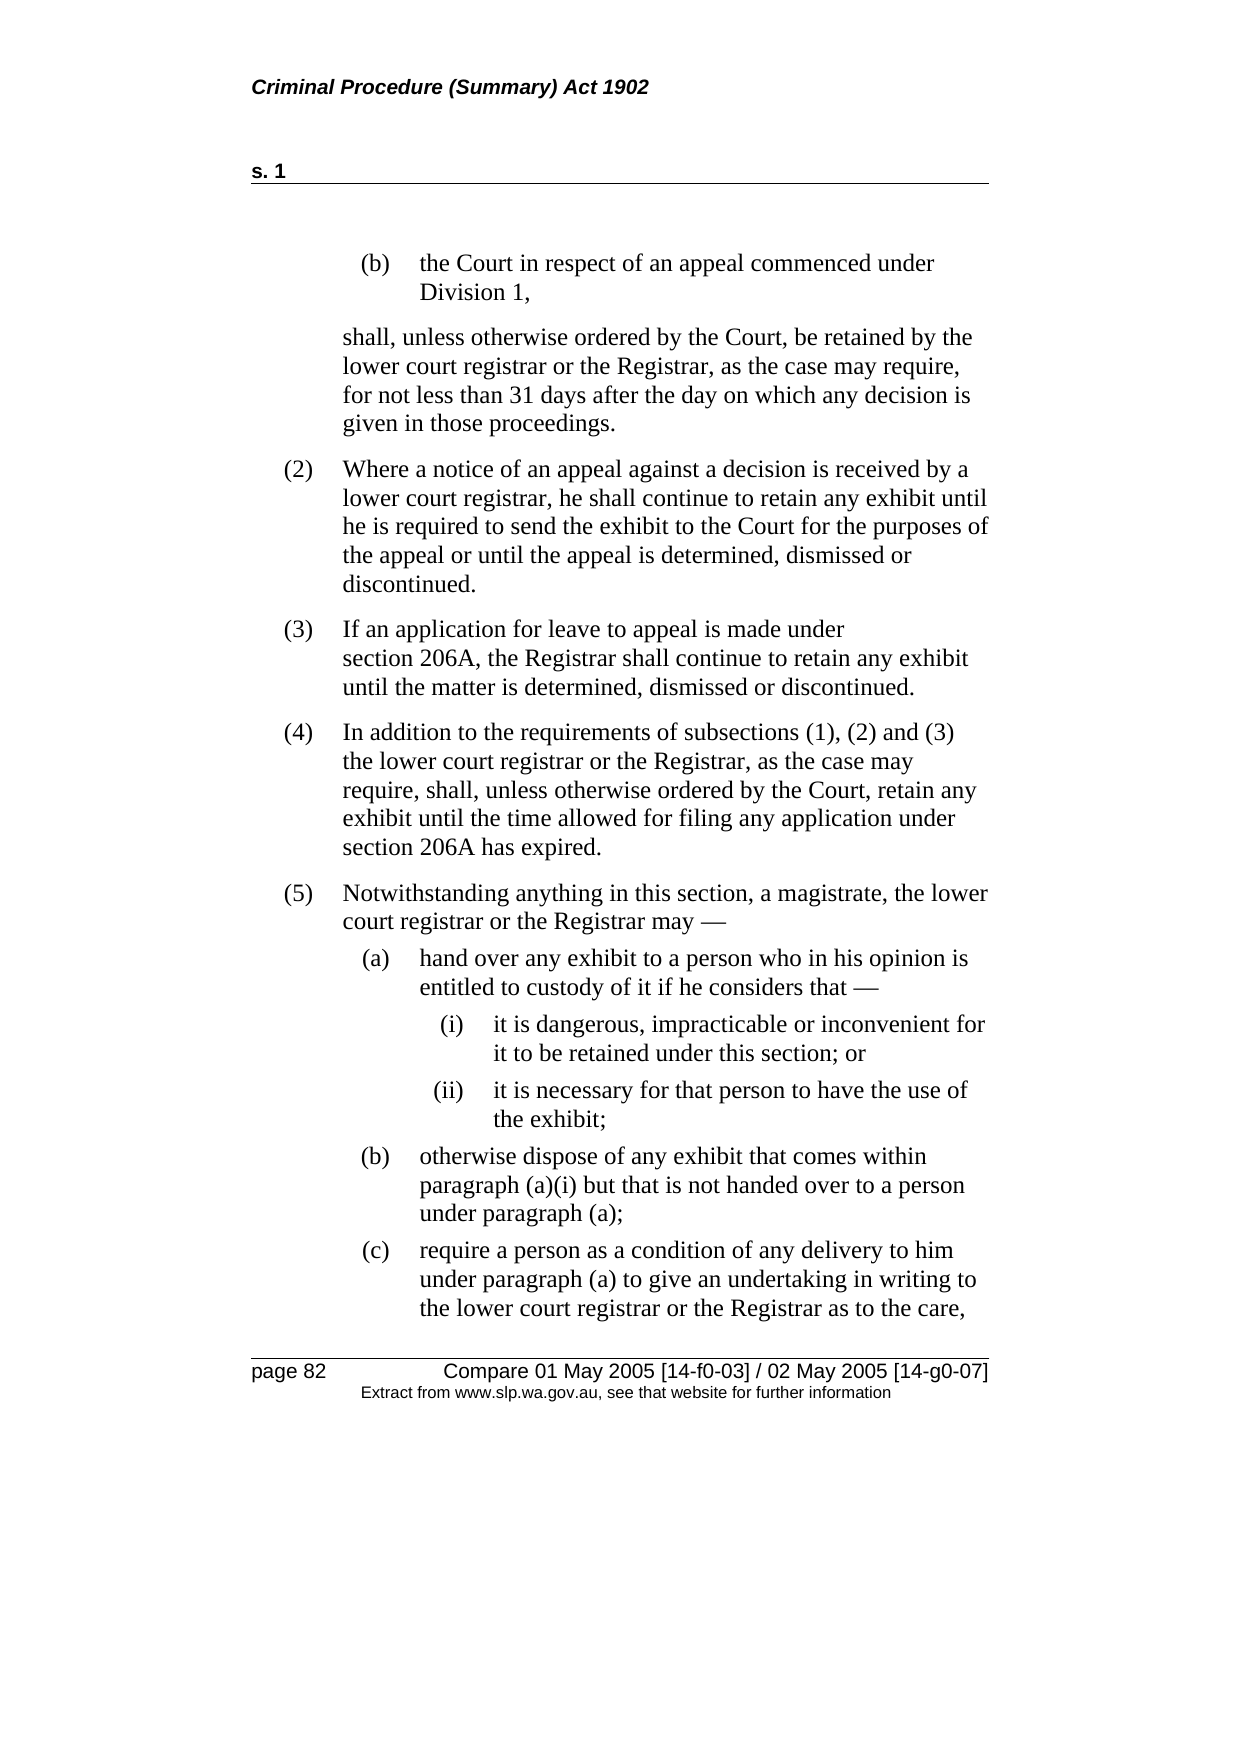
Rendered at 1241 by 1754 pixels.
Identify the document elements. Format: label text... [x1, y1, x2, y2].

text (4) In addition to the requirements of subsections (1), (2) and (3) the lower court registrar or the Registrar, as the case may require, shall, unless otherwise ordered by the Court, retain any exhibit until the time allowed for filing any application under section 206A has expired. [251, 717, 989, 861]
text shall, unless otherwise ordered by the Court, be retained by the lower court registrar or the Registrar, as the case may require, for not less than 31 days after the day on which any decision is given in those proceedings. [251, 322, 989, 437]
text (ii) it is necessary for that person to have the use of the exhibit; [251, 1075, 989, 1133]
text (5) Notwithstanding anything in this section, a magistrate, the lower court registrar or the Registrar may — [251, 878, 989, 935]
text (a) hand over any exhibit to a person who in his opinion is entitled to custody of it if he considers that — [251, 943, 989, 1001]
text (2) Where a notice of an appeal against a decision is received by a lower court registrar, he shall continue to retain any exhibit until he is required to send the exhibit to the Court for the purposes of the appeal or until the appeal is determined, dismissed or discontinued. [251, 454, 989, 598]
text (i) it is dangerous, impracticable or inconvenient for it to be retained under this section; or [251, 1009, 989, 1067]
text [251, 1236, 989, 1322]
text (b) otherwise dispose of any exhibit that comes within paragraph (a)(i) but that is not handed over to a person under paragraph (a); [251, 1141, 989, 1227]
text (3) If an application for leave to appeal is made under section 206A, the Registrar shall continue to retain any exhibit until the matter is determined, dismissed or discontinued. [251, 614, 989, 701]
text (b) the Court in respect of an appeal commenced under Division 1, [251, 248, 989, 306]
